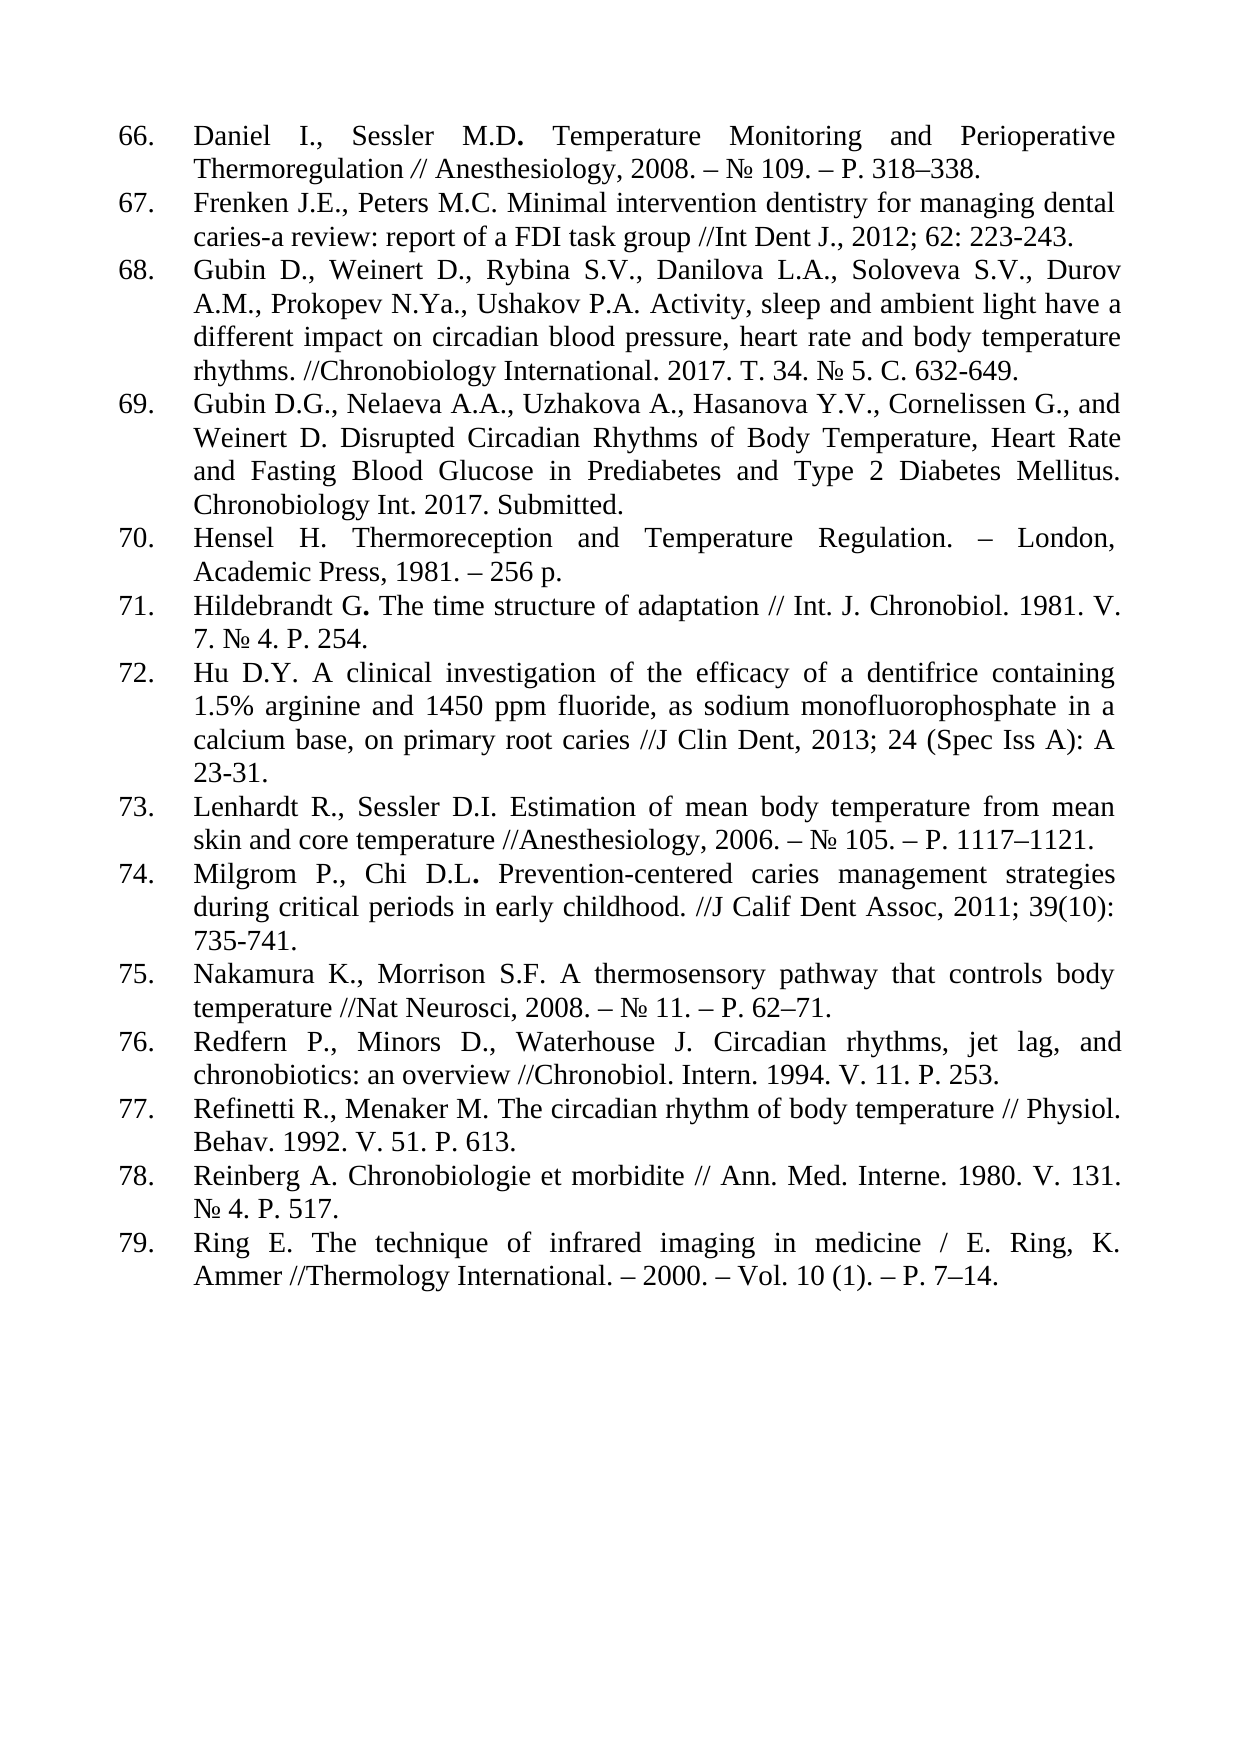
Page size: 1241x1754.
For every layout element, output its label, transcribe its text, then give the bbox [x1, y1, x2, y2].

list Hensel H. Thermoreception and Temperature Regulation. – London, Academic Press, 1981. – 256 p. [118, 521, 1116, 588]
list Refinetti R., Menaker M. The circadian rhythm of body temperature // Physiol. Behav. 1992. V. 51. Р. 613. [118, 1091, 1122, 1158]
list Milgrom P., Chi D.L. Prevention-centered caries management strategies during critical periods in early childhood. //J Calif Dent Assoc, 2011; 39(10): 735-741. [118, 856, 1116, 957]
list Gubin D.G., Nelaeva A.A., Uzhakova A., Hasanova Y.V., Cornelissen G., and Weinert D. Disrupted Circadian Rhythms of Body Temperature, Heart Rate and Fasting Blood Glucose in Prediabetes and Type 2 Diabetes Mellitus. Chronobiology Int. 2017. Submitted. [118, 386, 1122, 521]
list Nakamura K., Morrison S.F. A thermosensory pathway that controls body temperature //Nat Neurosci, 2008. – № 11. – Р. 62–71. [118, 957, 1116, 1024]
list Reinberg A. Chronobiologie et morbidite // Ann. Med. Interne. 1980. V. 131. № 4. P. 517. [118, 1158, 1122, 1225]
list Daniel I., Sessler M.D. Temperature Monitoring and Perioperative Thermoregulation // Anesthesiology, 2008. – № 109. – Р. 318–338. [118, 118, 1116, 185]
list Lenhardt R., Sessler D.I. Estimation of mean body temperature from mean skin and core temperature //Anesthesiology, 2006. – № 105. – Р. 1117–1121. [118, 789, 1116, 856]
list Hildebrandt G. The time structure of adaptation // Int. J. Chronobiol. 1981. V. 7. № 4. P. 254. [118, 588, 1122, 655]
list Hu D.Y. A clinical investigation of the efficacy of a dentifrice containing 1.5% arginine and 1450 ppm fluoride, as sodium monofluorophosphate in a calcium base, on primary root caries //J Clin Dent, 2013; 24 (Spec Iss A): A 23-31. [118, 655, 1116, 789]
list Frenken J.E., Peters M.C. Minimal intervention dentistry for managing dental caries-a review: report of a FDI task group //Int Dent J., 2012; 62: 223-243. [118, 185, 1116, 252]
list Redfern P., Minors D., Waterhouse J. Circadian rhythms, jet lag, and chronobiotics: an overview //Chronobiol. Intern. 1994. V. 11. P. 253. [118, 1024, 1122, 1091]
list Ring E. The technique of infrared imaging in medicine / E. Ring, K. Ammer //Thermology International. – 2000. – Vol. 10 (1). – P. 7–14. [118, 1225, 1122, 1292]
list Gubin D., Weinert D., Rybina S.V., Danilova L.A., Soloveva S.V., Durov A.M., Prokopev N.Ya., Ushakov P.A. Activity, sleep and ambient light have a different impact on circadian blood pressure, heart rate and body temperature rhythms. //Chronobiology International. 2017. Т. 34. № 5. С. 632-649. [118, 252, 1122, 386]
